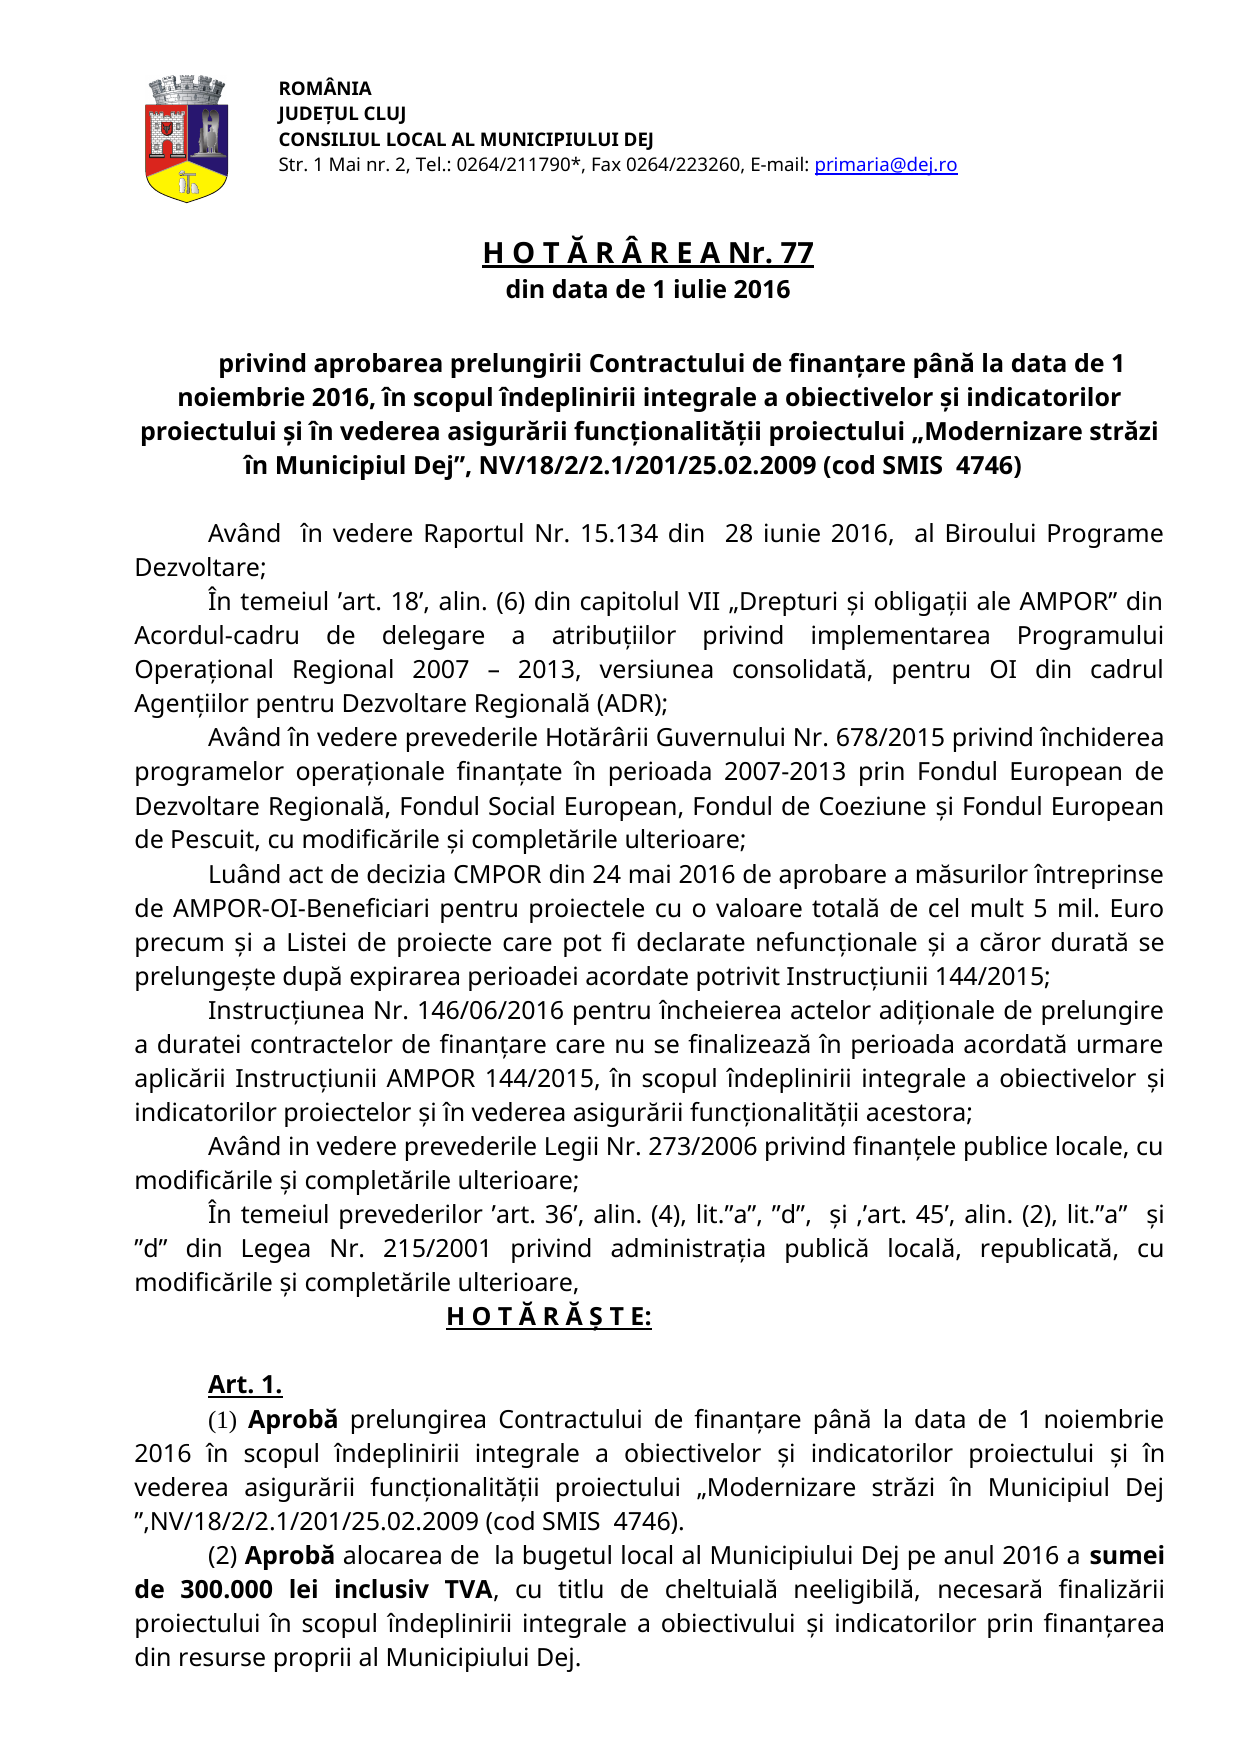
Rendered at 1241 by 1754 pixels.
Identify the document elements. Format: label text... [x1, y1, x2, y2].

text H O T Ă R Â R E A Nr. 77 [134, 232, 1162, 272]
text (2) Aprobă alocarea de la bugetul local al Municipiului Dej pe anul 2016 a sumei de 300.000 lei inclusiv TVA, cu titlu de cheltuială neeligibilă, necesară finalizării proiectului în scopul îndeplinirii integrale a obiectivului și indicatorilor prin finanțarea din resurse proprii al Municipiului Dej. [134, 1537, 1165, 1674]
text Art. 1. [134, 1367, 1165, 1401]
text Având în vedere prevederile Hotărârii Guvernului Nr. 678/2015 privind închiderea programelor operaționale finanțate în perioada 2007-2013 prin Fondul European de Dezvoltare Regională, Fondul Social European, Fondul de Coeziune și Fondul European de Pescuit, cu modificările şi completările ulterioare; [134, 720, 1165, 856]
text H O T Ă R Ă Ş T E: [134, 1299, 1165, 1333]
text Având in vedere prevederile Legii Nr. 273/2006 privind finanțele publice locale, cu modificările și completările ulterioare; [134, 1129, 1165, 1197]
text Având în vedere Raportul Nr. 15.134 din 28 iunie 2016, al Biroului Programe Dezvoltare; [134, 516, 1165, 584]
text În temeiul ’art. 18’, alin. (6) din capitolul VII „Drepturi şi obligații ale AMPOR” din Acordul-cadru de delegare a atribuțiilor privind implementarea Programului Operațional Regional 2007 – 2013, versiunea consolidată, pentru OI din cadrul Agențiilor pentru Dezvoltare Regională (ADR); [134, 584, 1165, 720]
text (1) Aprobă prelungirea Contractului de finanțare până la data de 1 noiembrie 2016 în scopul îndeplinirii integrale a obiectivelor și indicatorilor proiectului și în vederea asigurării funcționalității proiectului „Modernizare străzi în Municipiul Dej ”,NV/18/2/2.1/201/25.02.2009 (cod SMIS 4746). [134, 1401, 1165, 1537]
text privind aprobarea prelungirii Contractului de finanțare până la data de 1 noiembrie 2016, în scopul îndeplinirii integrale a obiectivelor și indicatorilor proiectului și în vederea asigurării funcționalității proiectului „Modernizare străzi în Municipiul Dej”, NV/18/2/2.1/201/25.02.2009 (cod SMIS 4746) [134, 345, 1165, 482]
text din data de 1 iulie 2016 [134, 272, 1162, 306]
text În temeiul prevederilor ’art. 36’, alin. (4), lit.”a”, ”d”, şi ‚’art. 45’, alin. (2), lit.”a” și ”d” din Legea Nr. 215/2001 privind administrația publică locală, republicată, cu modificările și completările ulterioare, [134, 1197, 1165, 1299]
text Luând act de decizia CMPOR din 24 mai 2016 de aprobare a măsurilor întreprinse de AMPOR-OI-Beneficiari pentru proiectele cu o valoare totală de cel mult 5 mil. Euro precum şi a Listei de proiecte care pot fi declarate nefuncţionale şi a căror durată se prelungește după expirarea perioadei acordate potrivit Instrucțiunii 144/2015; [134, 856, 1165, 992]
text Instrucțiunea Nr. 146/06/2016 pentru încheierea actelor adiționale de prelungire a duratei contractelor de finanțare care nu se finalizează în perioada acordată urmare aplicării Instrucţiunii AMPOR 144/2015, în scopul îndeplinirii integrale a obiectivelor și indicatorilor proiectelor și în vederea asigurării funcționalității acestora; [134, 992, 1165, 1129]
